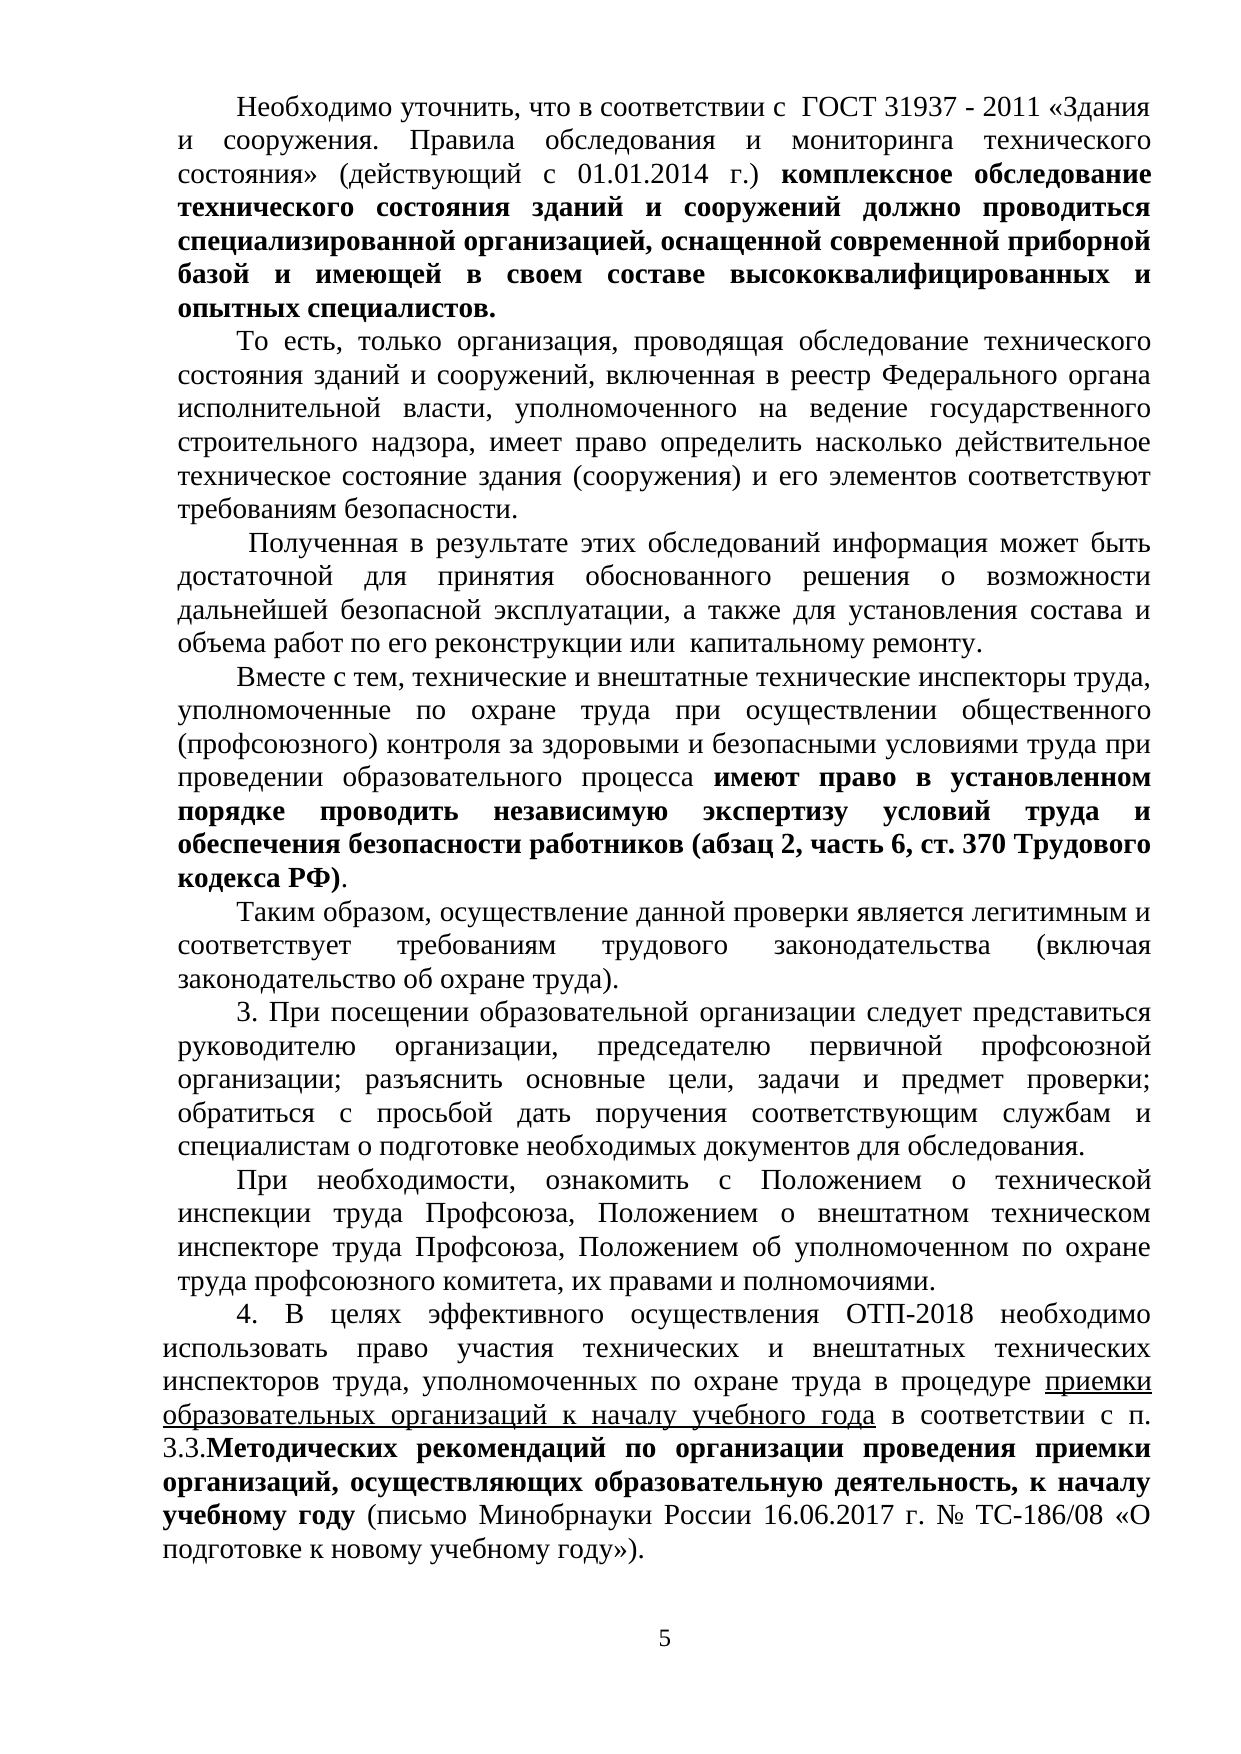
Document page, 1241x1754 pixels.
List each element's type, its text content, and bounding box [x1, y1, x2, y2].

text Вместе с тем, технические и внештатные технические инспекторы труда, уполномоченные по охране труда при осуществлении общественного (профсоюзного) контроля за здоровыми и безопасными условиями труда при проведении образовательного процесса имеют право в установленном порядке проводить независимую экспертизу условий труда и обеспечения безопасности работников (абзац 2, часть 6, ст. 370 Трудового кодекса РФ). [177, 659, 1152, 894]
text 4. В целях эффективного осуществления ОТП-2018 необходимо использовать право участия технических и внештатных технических инспекторов труда, уполномоченных по охране труда в процедуре приемки образовательных организаций к началу учебного года в соответствии с п. 3.3.Методических рекомендаций по организации проведения приемки организаций, осуществляющих образовательную деятельность, к началу учебному году (письмо Минобрнауки России 16.06.2017 г. № ТС-186/08 «О подготовке к новому учебному году»). [162, 1296, 1152, 1564]
text Необходимо уточнить, что в соответствии с ГОСТ 31937 - 2011 «Здания и сооружения. Правила обследования и мониторинга технического состояния» (действующий с 01.01.2014 г.) комплексное обследование технического состояния зданий и сооружений должно проводиться специализированной организацией, оснащенной современной приборной базой и имеющей в своем составе высококвалифицированных и опытных специалистов. [177, 89, 1152, 323]
text Полученная в результате этих обследований информация может быть достаточной для принятия обоснованного решения о возможности дальнейшей безопасной эксплуатации, а также для установления состава и объема работ по его реконструкции или капитальному ремонту. [177, 525, 1152, 659]
text При необходимости, ознакомить с Положением о технической инспекции труда Профсоюза, Положением о внештатном техническом инспекторе труда Профсоюза, Положением об уполномоченном по охране труда профсоюзного комитета, их правами и полномочиями. [177, 1162, 1152, 1296]
text Таким образом, осуществление данной проверки является легитимным и соответствует требованиям трудового законодательства (включая законодательство об охране труда). [177, 894, 1152, 994]
text То есть, только организация, проводящая обследование технического состояния зданий и сооружений, включенная в реестр Федерального органа исполнительной власти, уполномоченного на ведение государственного строительного надзора, имеет право определить насколько действительное техническое состояние здания (сооружения) и его элементов соответствуют требованиям безопасности. [177, 323, 1152, 525]
text 3. При посещении образовательной организации следует представиться руководителю организации, председателю первичной профсоюзной организации; разъяснить основные цели, задачи и предмет проверки; обратиться с просьбой дать поручения соответствующим службам и специалистам о подготовке необходимых документов для обследования. [177, 994, 1152, 1162]
